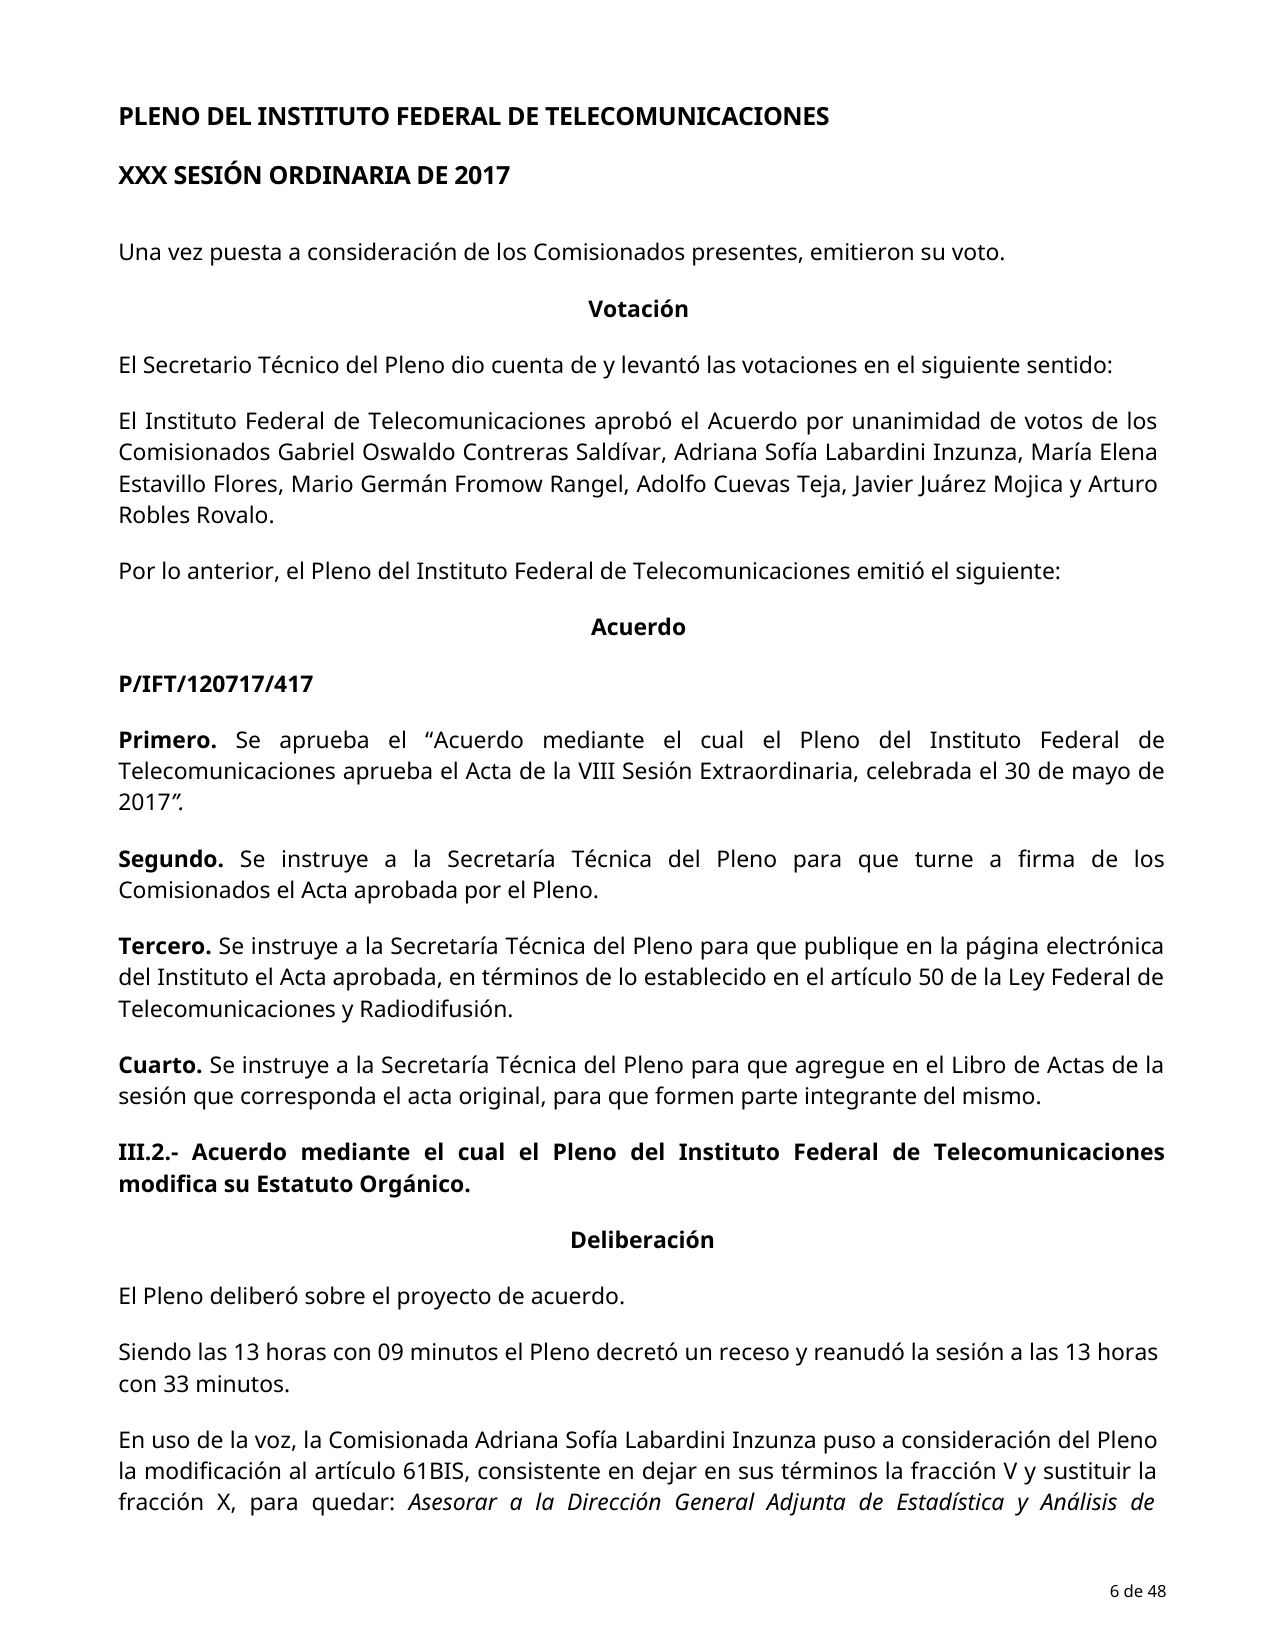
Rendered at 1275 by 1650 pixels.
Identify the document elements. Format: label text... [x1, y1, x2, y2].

text Cuarto. Se instruye a la Secretaría Técnica del Pleno para que agregue en el Libro de Actas de la sesión que corresponda el acta original, para que formen parte integrante del mismo. [118, 1049, 1166, 1111]
text Una vez puesta a consideración de los Comisionados presentes, emitieron su voto. [118, 236, 1159, 267]
text Acuerdo [118, 611, 1159, 642]
text III.2.- Acuerdo mediante el cual el Pleno del Instituto Federal de Telecomunicaciones modifica su Estatuto Orgánico. [118, 1136, 1166, 1199]
text Deliberación [118, 1224, 1166, 1255]
text Por lo anterior, el Pleno del Instituto Federal de Telecomunicaciones emitió el siguiente: [118, 555, 1159, 586]
text Votación [118, 292, 1159, 324]
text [118, 1424, 1159, 1517]
text Segundo. Se instruye a la Secretaría Técnica del Pleno para que turne a firma de los Comisionados el Acta aprobada por el Pleno. [118, 842, 1166, 905]
text Primero. Se aprueba el “Acuerdo mediante el cual el Pleno del Instituto Federal de Telecomunicaciones aprueba el Acta de la VIII Sesión Extraordinaria, celebrada el 30 de mayo de 2017”. [118, 724, 1166, 817]
text El Pleno deliberó sobre el proyecto de acuerdo. [118, 1280, 1159, 1311]
text El Secretario Técnico del Pleno dio cuenta de y levantó las votaciones en el siguiente sentido: [118, 349, 1159, 380]
text Siendo las 13 horas con 09 minutos el Pleno decretó un receso y reanudó la sesión a las 13 horas con 33 minutos. [118, 1336, 1159, 1399]
text P/IFT/120717/417 [118, 667, 1166, 699]
text El Instituto Federal de Telecomunicaciones aprobó el Acuerdo por unanimidad de votos de los Comisionados Gabriel Oswaldo Contreras Saldívar, Adriana Sofía Labardini Inzunza, María Elena Estavillo Flores, Mario Germán Fromow Rangel, Adolfo Cuevas Teja, Javier Juárez Mojica y Arturo Robles Rovalo. [118, 405, 1159, 530]
text Tercero. Se instruye a la Secretaría Técnica del Pleno para que publique en la página electrónica del Instituto el Acta aprobada, en términos de lo establecido en el artículo 50 de la Ley Federal de Telecomunicaciones y Radiodifusión. [118, 930, 1166, 1024]
